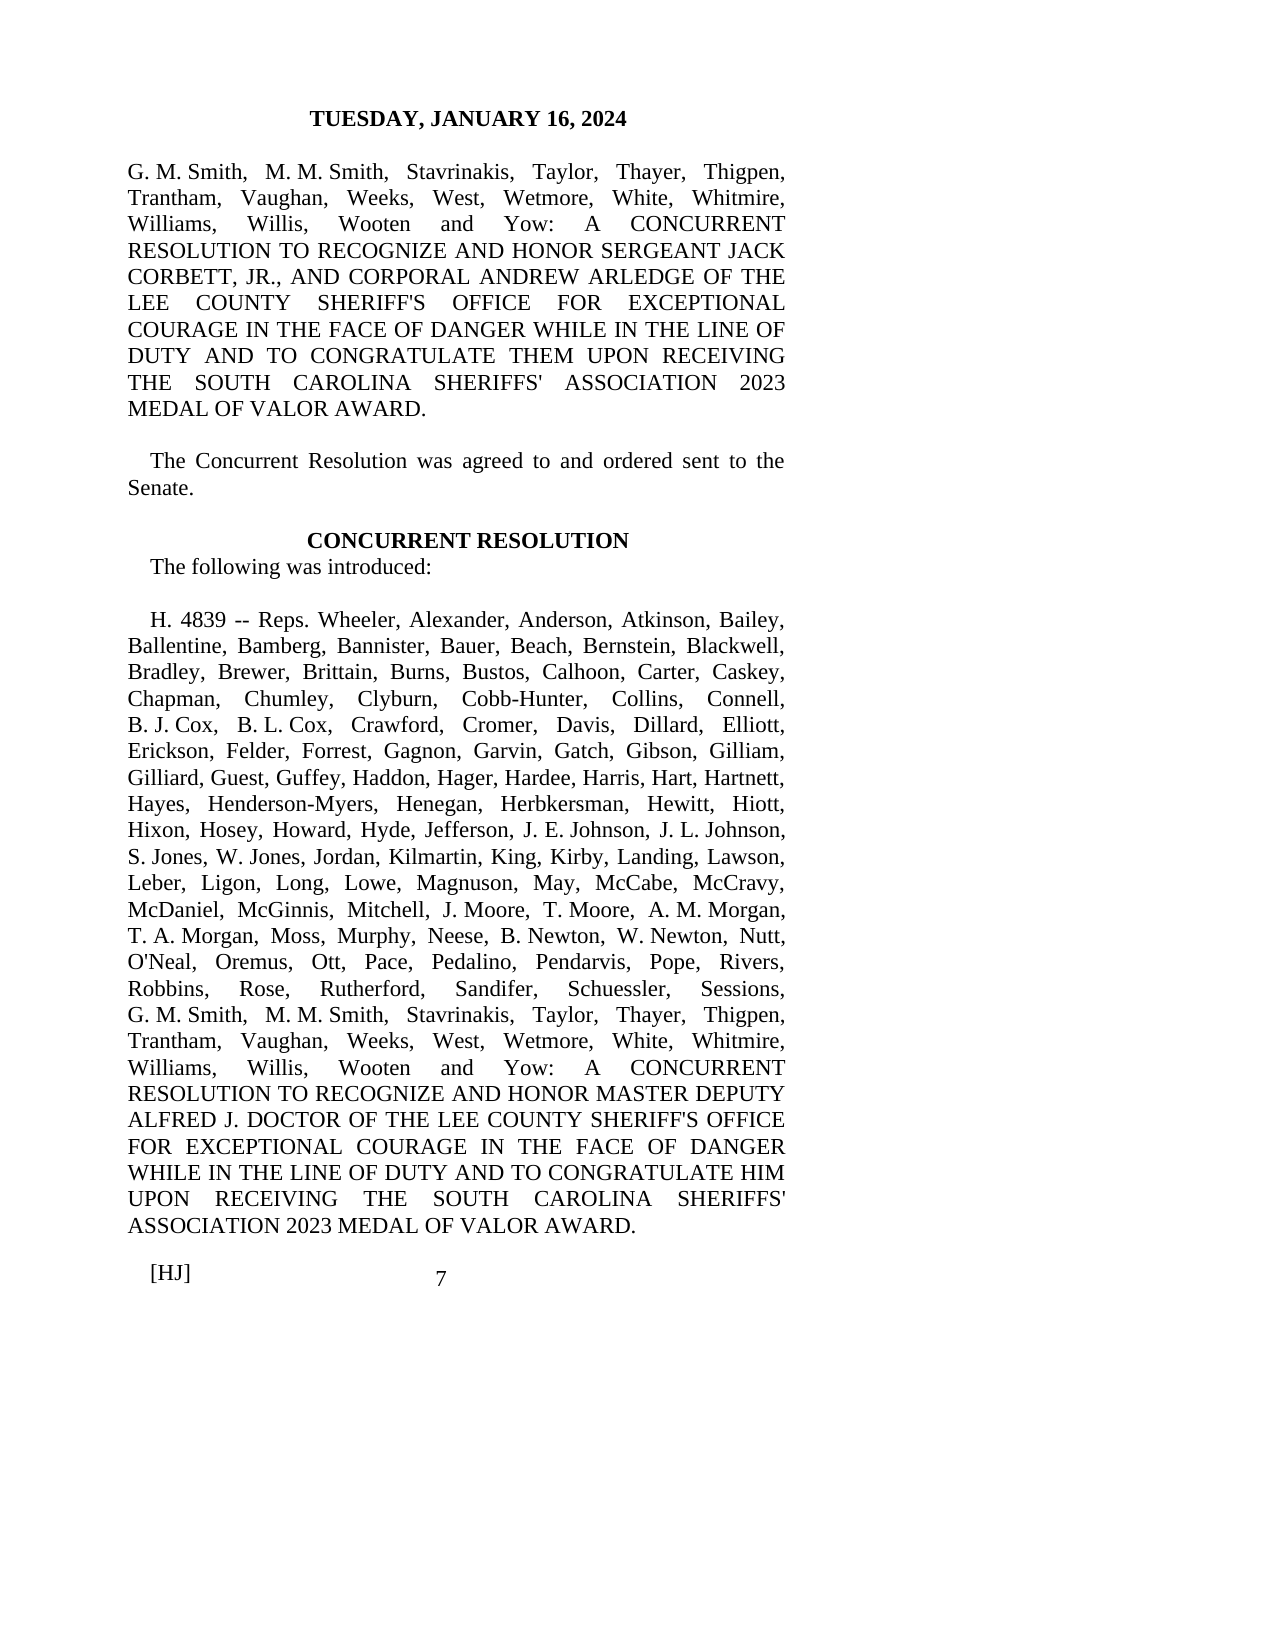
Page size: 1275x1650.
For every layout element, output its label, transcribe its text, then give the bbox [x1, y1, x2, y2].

text The Concurrent Resolution was agreed to and ordered sent to the Senate. [127, 448, 786, 500]
text H. 4839 -- Reps. Wheeler, Alexander, Anderson, Atkinson, Bailey, Ballentine, Bamberg, Bannister, Bauer, Beach, Bernstein, Blackwell, Bradley, Brewer, Brittain, Burns, Bustos, Calhoon, Carter, Caskey, Chapman, Chumley, Clyburn, Cobb-Hunter, Collins, Connell, B. J. Cox, B. L. Cox, Crawford, Cromer, Davis, Dillard, Elliott, Erickson, Felder, Forrest, Gagnon, Garvin, Gatch, Gibson, Gilliam, Gilliard, Guest, Guffey, Haddon, Hager, Hardee, Harris, Hart, Hartnett, Hayes, Henderson-Myers, Henegan, Herbkersman, Hewitt, Hiott, Hixon, Hosey, Howard, Hyde, Jefferson, J. E. Johnson, J. L. Johnson, S. Jones, W. Jones, Jordan, Kilmartin, King, Kirby, Landing, Lawson, Leber, Ligon, Long, Lowe, Magnuson, May, McCabe, McCravy, McDaniel, McGinnis, Mitchell, J. Moore, T. Moore, A. M. Morgan, T. A. Morgan, Moss, Murphy, Neese, B. Newton, W. Newton, Nutt, O'Neal, Oremus, Ott, Pace, Pedalino, Pendarvis, Pope, Rivers, Robbins, Rose, Rutherford, Sandifer, Schuessler, Sessions, G. M. Smith, M. M. Smith, Stavrinakis, Taylor, Thayer, Thigpen, Trantham, Vaughan, Weeks, West, Wetmore, White, Whitmire, Williams, Willis, Wooten and Yow: A CONCURRENT RESOLUTION TO RECOGNIZE AND HONOR MASTER DEPUTY ALFRED J. DOCTOR OF THE LEE COUNTY SHERIFF'S OFFICE FOR EXCEPTIONAL COURAGE IN THE FACE OF DANGER WHILE IN THE LINE OF DUTY AND TO CONGRATULATE HIM UPON RECEIVING THE SOUTH CAROLINA SHERIFFS' ASSOCIATION 2023 MEDAL OF VALOR AWARD. [127, 606, 786, 1238]
text CONCURRENT RESOLUTION [127, 527, 786, 553]
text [127, 158, 786, 421]
text The following was introduced: [127, 553, 786, 579]
